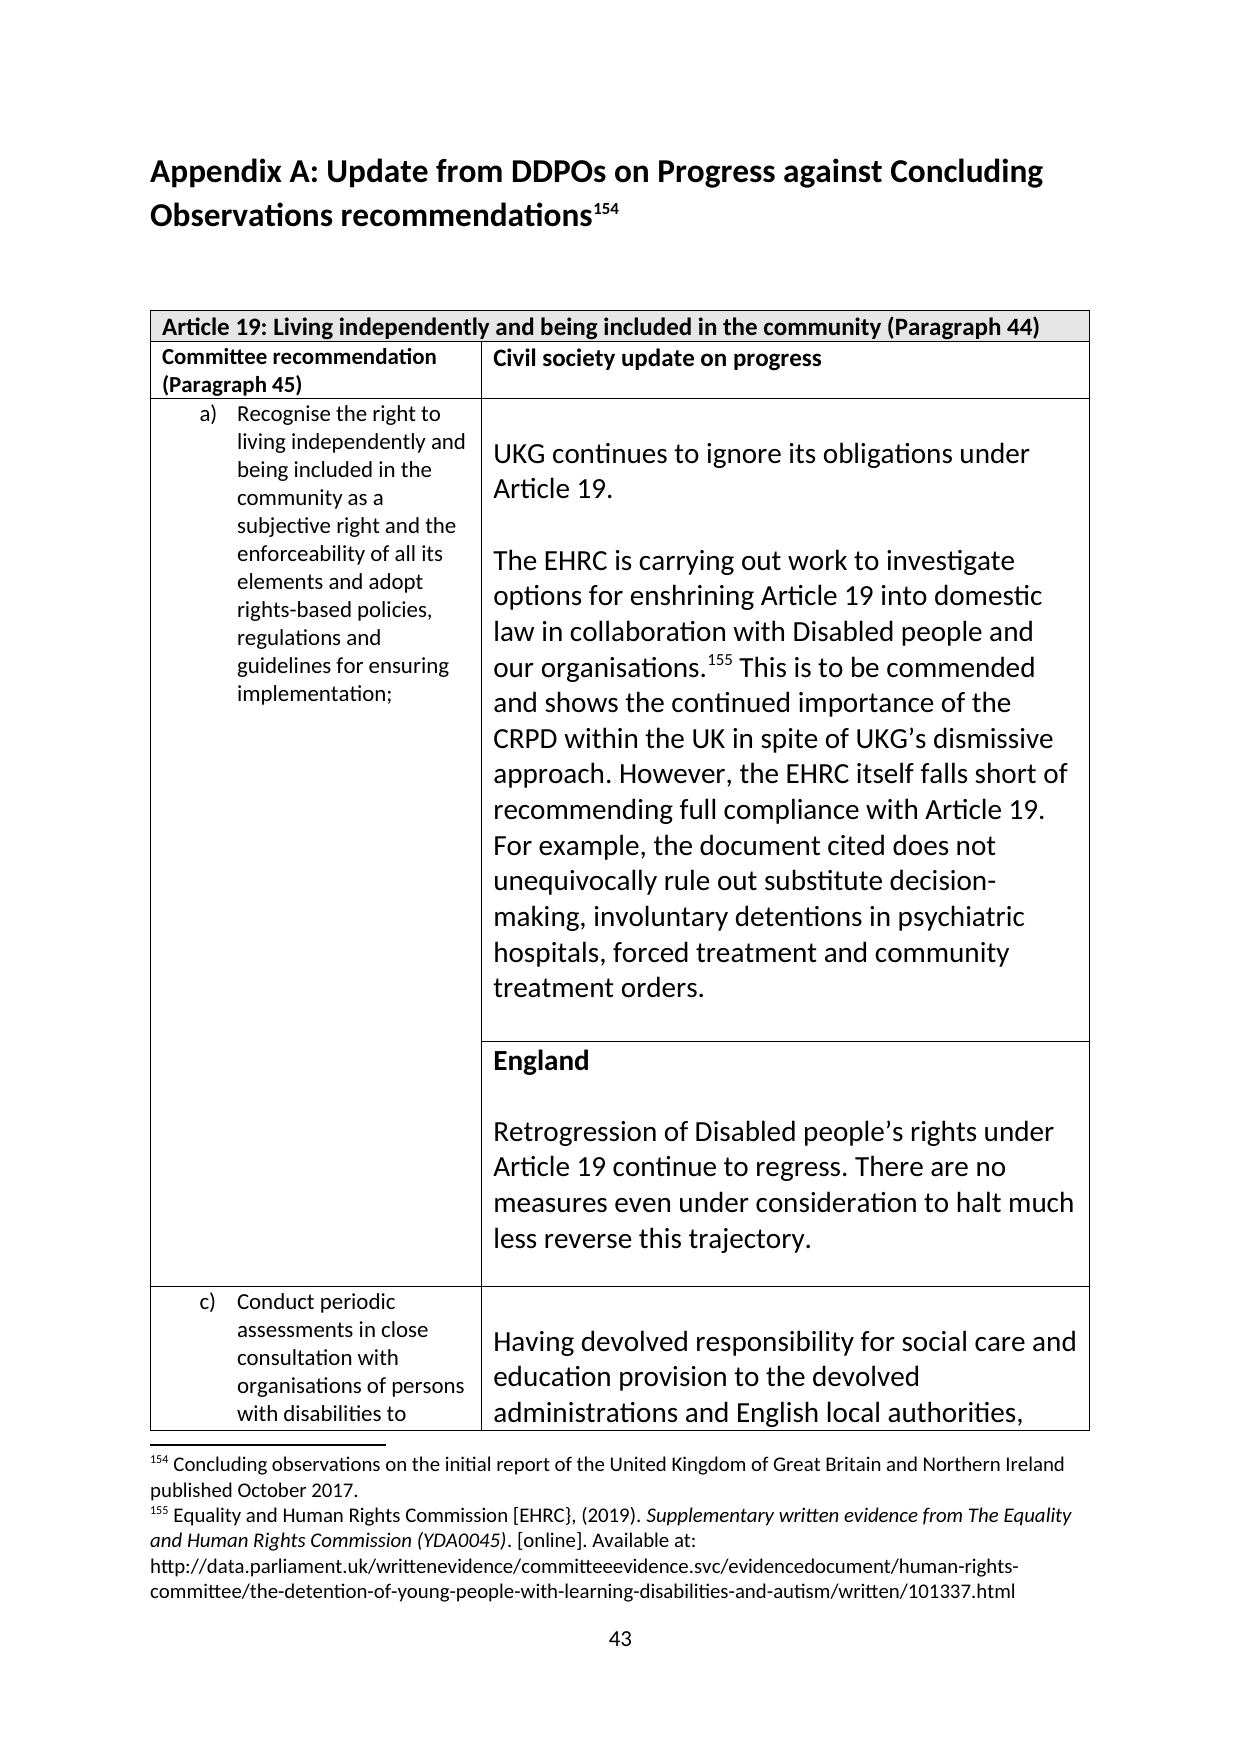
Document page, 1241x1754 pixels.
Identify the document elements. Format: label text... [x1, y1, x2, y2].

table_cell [151, 1287, 481, 1429]
text Appendix A: Update from DDPOs on Progress against Concluding Observations recommendations [150, 150, 1090, 235]
table_header Article 19: Living independently and being included in the community (Paragraph 44) [151, 311, 1089, 341]
table_cell Civil society update on progress [482, 342, 1089, 398]
table_cell England Retrogression of Disabled people’s rights under Article 19 continue to regress. There are no measures even under consideration to halt much less reverse this trajectory. [482, 1042, 1089, 1286]
table_cell Committee recommendation (Paragraph 45) [151, 342, 481, 398]
table_cell UKG continues to ignore its obligations under Article 19. The EHRC is carrying out work to investigate options for enshrining Article 19 into domestic law in collaboration with Disabled people and our organisations. This is to be commended and shows the continued importance of the CRPD within the UK in spite of UKG’s dismissive approach. However, the EHRC itself falls short of recommending full compliance with Article 19. For example, the document cited does not unequivocally rule out substitute decision-making, involuntary detentions in psychiatric hospitals, forced treatment and community treatment orders. [482, 399, 1089, 1041]
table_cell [482, 1287, 1089, 1429]
table_cell Recognise the right to living independently and being included in the community as a subjective right and the enforceability of all its elements and adopt rights-based policies, regulations and guidelines for ensuring implementation; [151, 399, 481, 1286]
